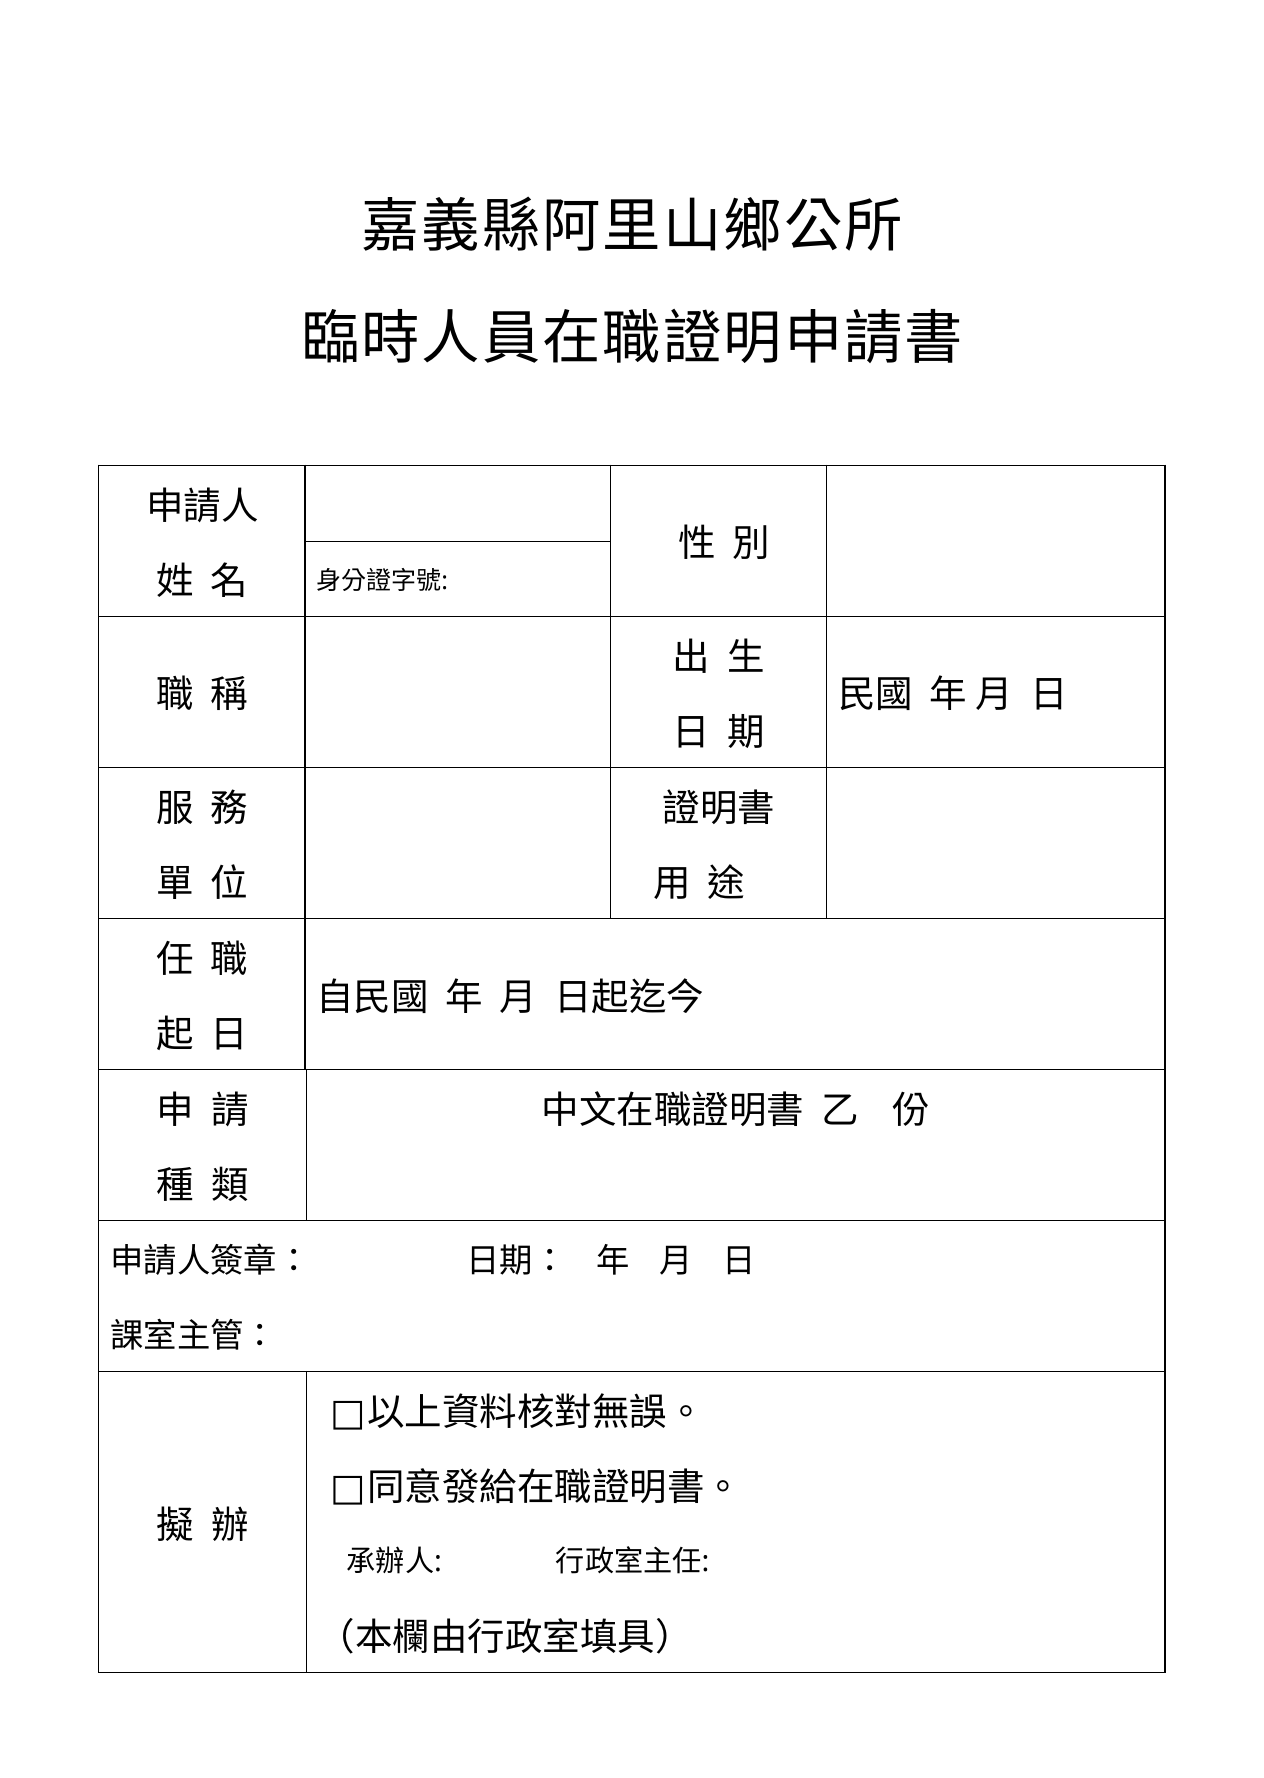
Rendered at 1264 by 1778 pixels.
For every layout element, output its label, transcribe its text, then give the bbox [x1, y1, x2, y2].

table_cell [306, 617, 610, 767]
table_cell 申請人簽章： 日期： 年 月 日 課室主管： [99, 1221, 1164, 1371]
table_header 嘉義縣阿里山鄉公所 臨時人員在職證明申請書 [99, 165, 1165, 464]
table_cell 以上資料核對無誤。 同意發給在職證明書。 承辦人: 行政室主任: （本欄由行政室填具） [307, 1372, 1164, 1672]
table_cell 出 生 日 期 [611, 617, 826, 767]
table_cell 服 務 單 位 [99, 768, 304, 918]
table_cell 性 別 [611, 466, 826, 616]
table_cell 擬 辦 [99, 1372, 306, 1672]
table_cell 身分證字號: [306, 542, 610, 616]
table_cell 任 職 起 日 [99, 919, 304, 1069]
table_cell [306, 466, 610, 541]
table_cell [827, 466, 1164, 616]
table_cell 申請人 姓 名 [99, 466, 304, 616]
table_cell 民國 年 月 日 [827, 617, 1164, 767]
table_cell 自民國 年 月 日起迄今 [306, 919, 1164, 1069]
table_cell 申 請 種 類 [99, 1070, 306, 1220]
table_cell 中文在職證明書 乙 份 [307, 1070, 1164, 1220]
table_cell 職 稱 [99, 617, 304, 767]
table_cell [827, 768, 1164, 918]
table_cell [306, 768, 610, 918]
table_cell 證明書 用 途 [611, 768, 826, 918]
